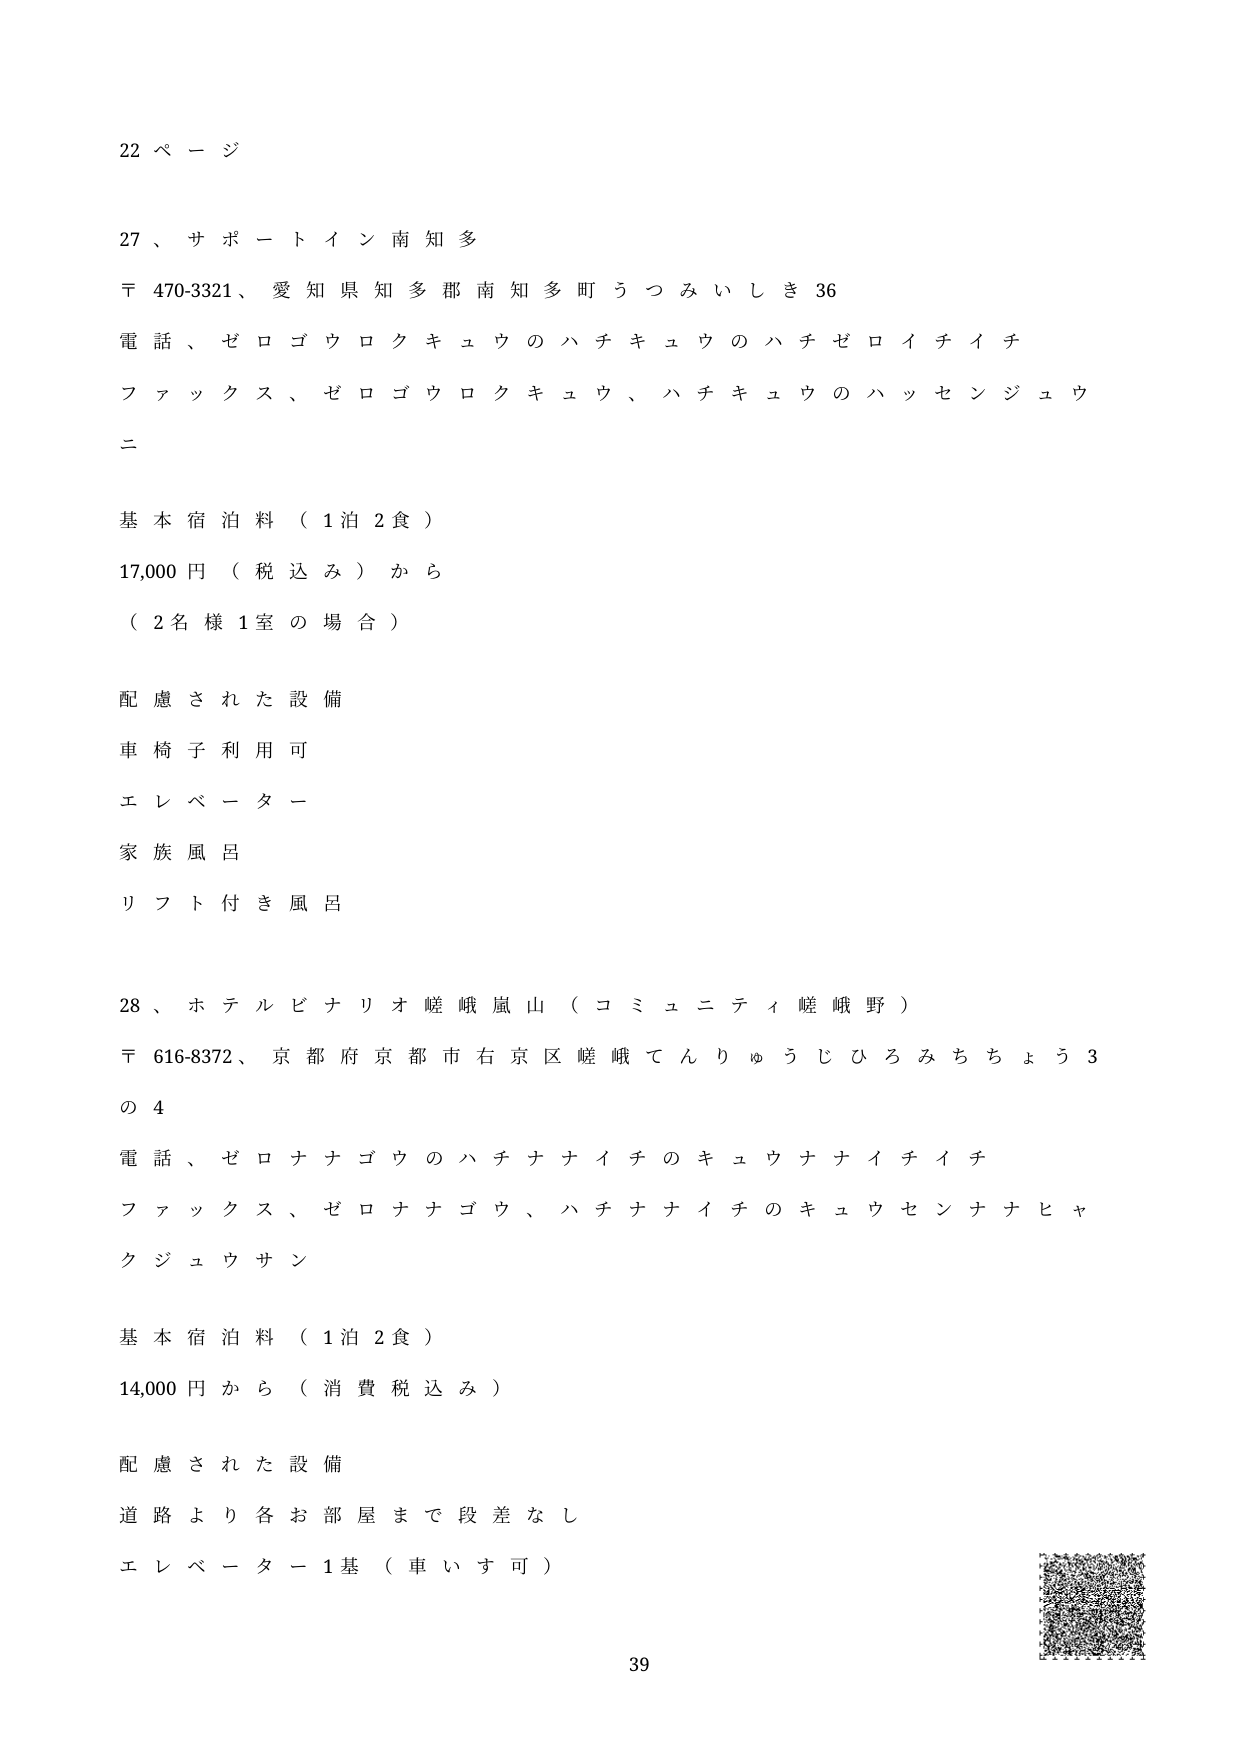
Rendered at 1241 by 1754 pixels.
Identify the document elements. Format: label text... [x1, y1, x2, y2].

text 車椅子利用可 [119, 724, 1121, 775]
text ファックス、ゼロナナゴウ、ハチナナイチのキュウセンナナヒャクジュウサン [119, 1183, 1121, 1285]
text 配慮された設備 [119, 673, 1121, 724]
text 14,000円から（消費税込み） [119, 1362, 1121, 1413]
text 27、サポートイン南知多 [119, 213, 1121, 264]
text エレベーター [119, 775, 1121, 826]
text 〒470-3321、愛知県知多郡南知多町うつみいしき36 [119, 264, 1121, 315]
text 28、ホテルビナリオ嵯峨嵐山（コミュニティ嵯峨野） [119, 979, 1121, 1030]
text 基本宿泊料（1泊2食） [119, 1311, 1121, 1362]
text エレベーター1基（車いす可） [119, 1540, 1121, 1591]
text 基本宿泊料（1泊2食） [119, 494, 1121, 545]
text ファックス、ゼロゴウロクキュウ、ハチキュウのハッセンジュウニ [119, 366, 1121, 468]
picture [1039, 1553, 1146, 1660]
text 17,000円（税込み）から [119, 545, 1121, 596]
text 道路より各お部屋まで段差なし [119, 1489, 1121, 1540]
text （2名様1室の場合） [119, 596, 1121, 647]
text 配慮された設備 [119, 1438, 1121, 1489]
text 電話、ゼロナナゴウのハチナナイチのキュウナナイチイチ [119, 1132, 1121, 1183]
text 〒616-8372、京都府京都市右京区嵯峨てんりゅうじひろみちちょう3の4 [119, 1030, 1121, 1132]
text 電話、ゼロゴウロクキュウのハチキュウのハチゼロイチイチ [119, 315, 1121, 366]
text 22ページ [119, 124, 1121, 175]
text リフト付き風呂 [119, 877, 1121, 928]
text 家族風呂 [119, 826, 1121, 877]
